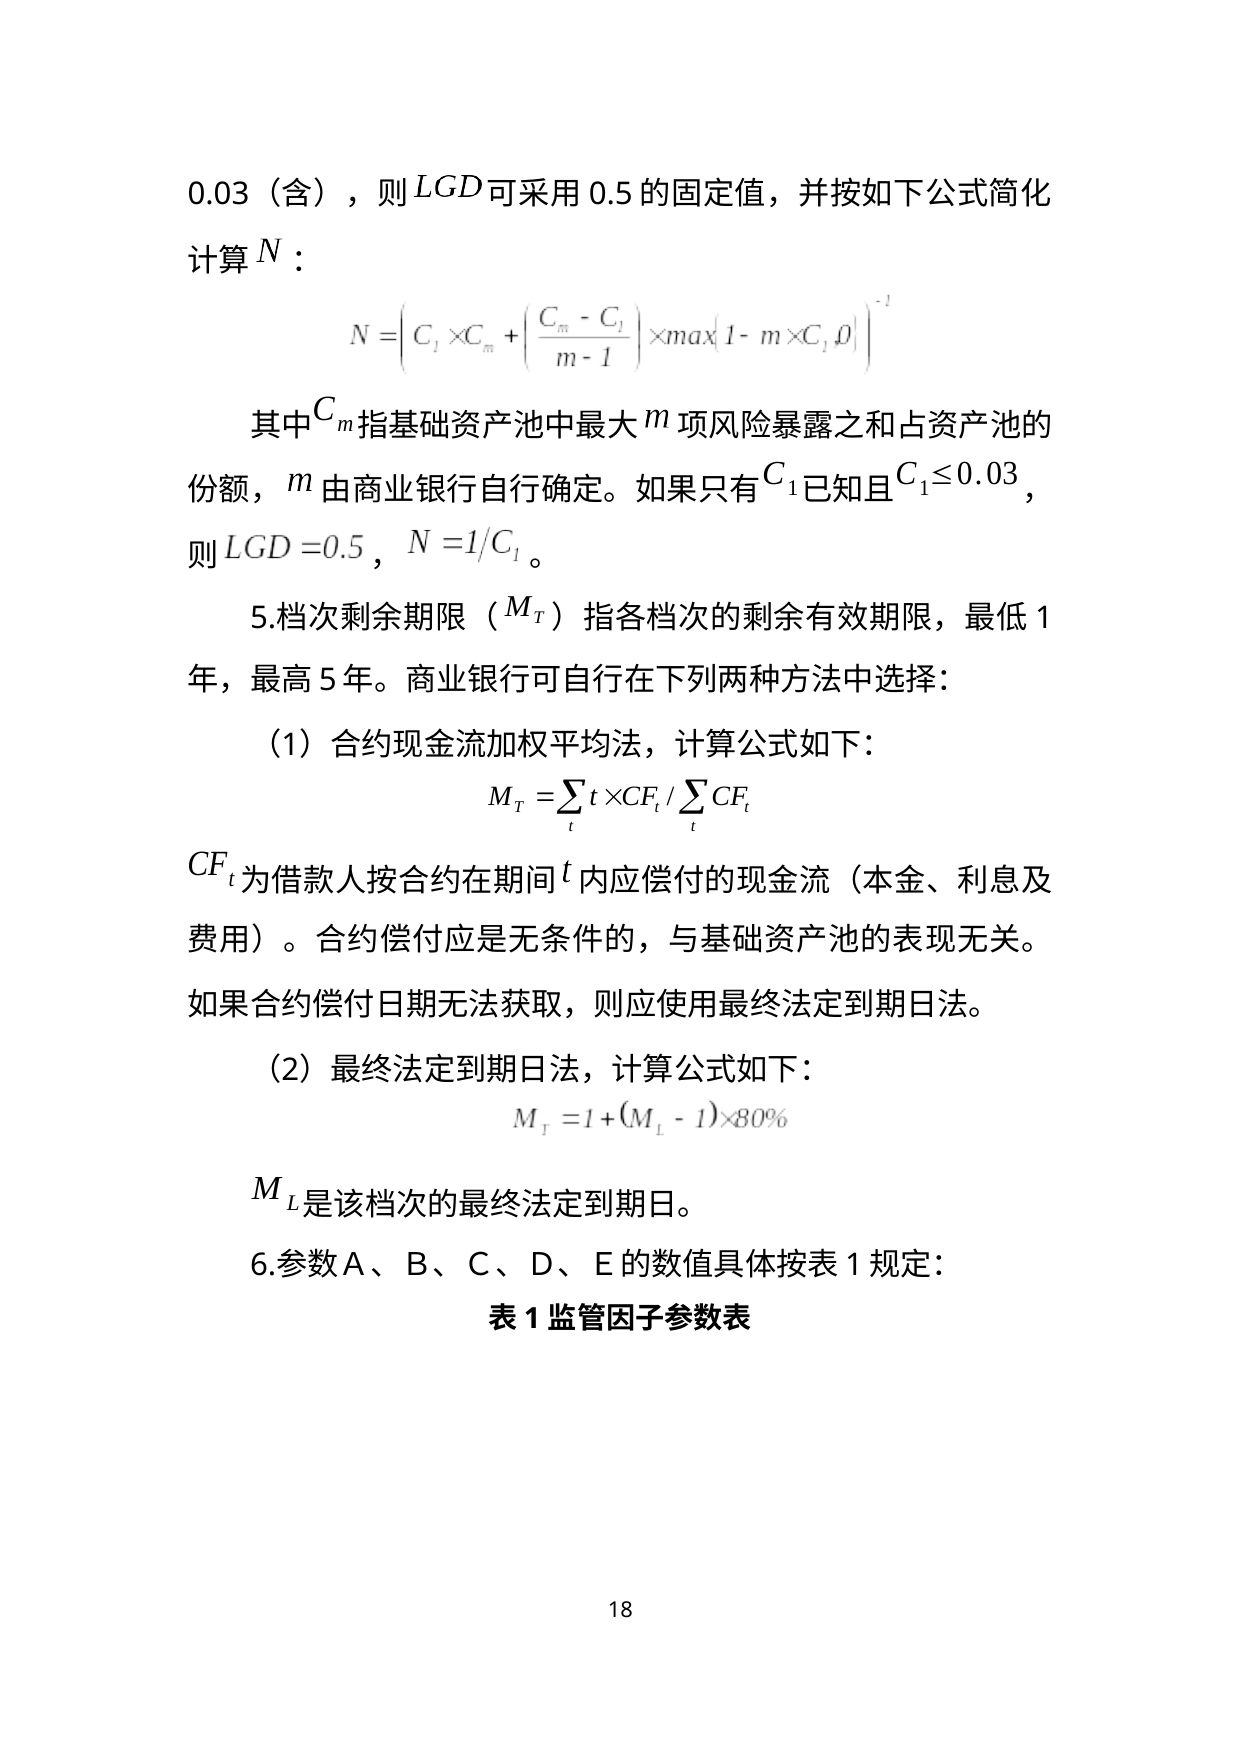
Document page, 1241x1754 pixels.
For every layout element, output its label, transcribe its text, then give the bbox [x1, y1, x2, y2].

text 为借款人按合约在期间内应偿付的现金流（本金、利息及费用）。合约偿付应是无条件的，与基础资产池的表现无关。如果合约偿付日期无法获取，则应使用最终法定到期日法。 [187, 840, 1053, 1035]
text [187, 157, 1053, 287]
text 其中指基础资产池中最大项风险暴露之和占资产池的份额，由商业银行自行确定。如果只有已知且，则，。 [187, 385, 1053, 580]
text （2）最终法定到期日法，计算公式如下： [187, 1035, 1053, 1100]
text 表1 监管因子参数表 [187, 1295, 1053, 1337]
text 6.参数Ａ、Ｂ、Ｃ、Ｄ、Ｅ的数值具体按表1规定： [187, 1230, 1053, 1295]
text （1）合约现金流加权平均法，计算公式如下： [187, 710, 1053, 775]
text 是该档次的最终法定到期日。 [187, 1165, 1053, 1230]
text 5.档次剩余期限（）指各档次的剩余有效期限，最低1年，最高5年。商业银行可自行在下列两种方法中选择： [187, 580, 1053, 710]
